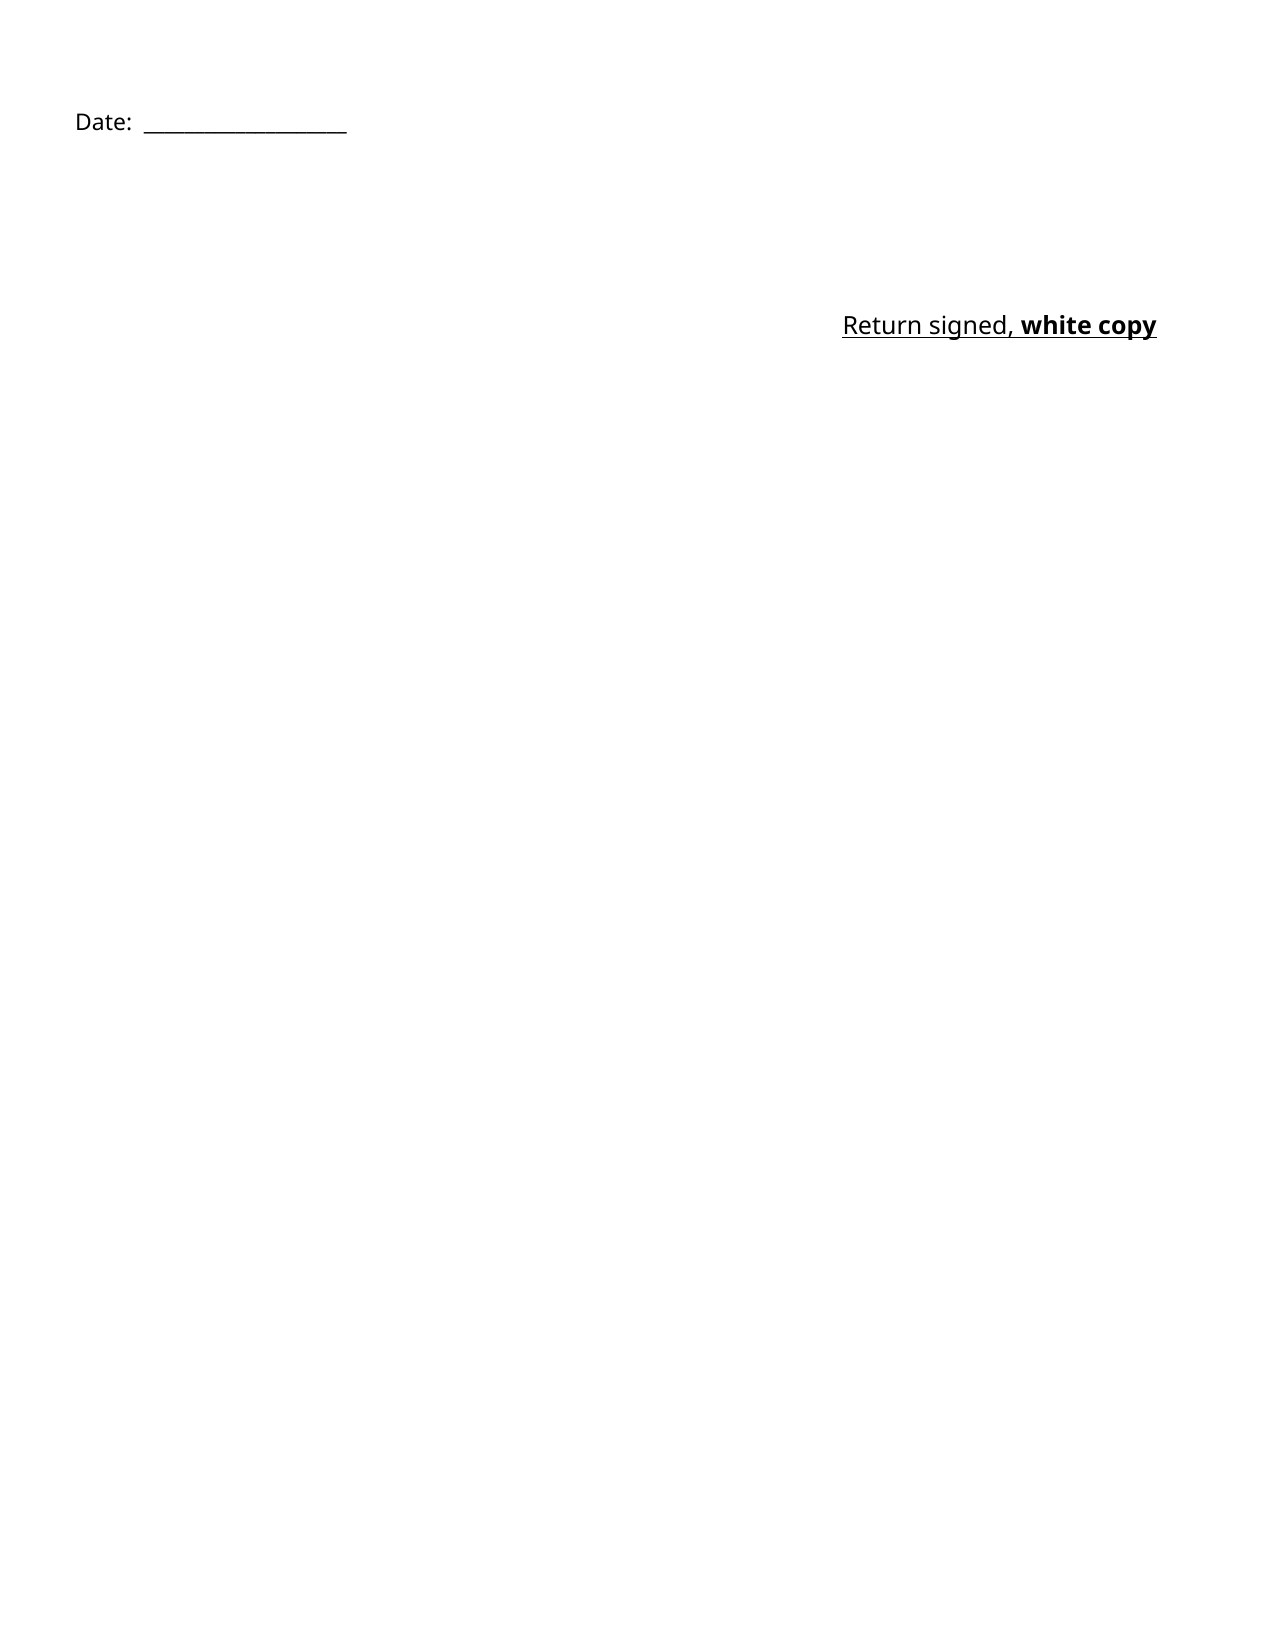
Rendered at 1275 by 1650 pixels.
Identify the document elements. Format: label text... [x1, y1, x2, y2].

text Return signed, white copy [722, 308, 1228, 342]
text Date: ____________________ [75, 106, 1228, 137]
